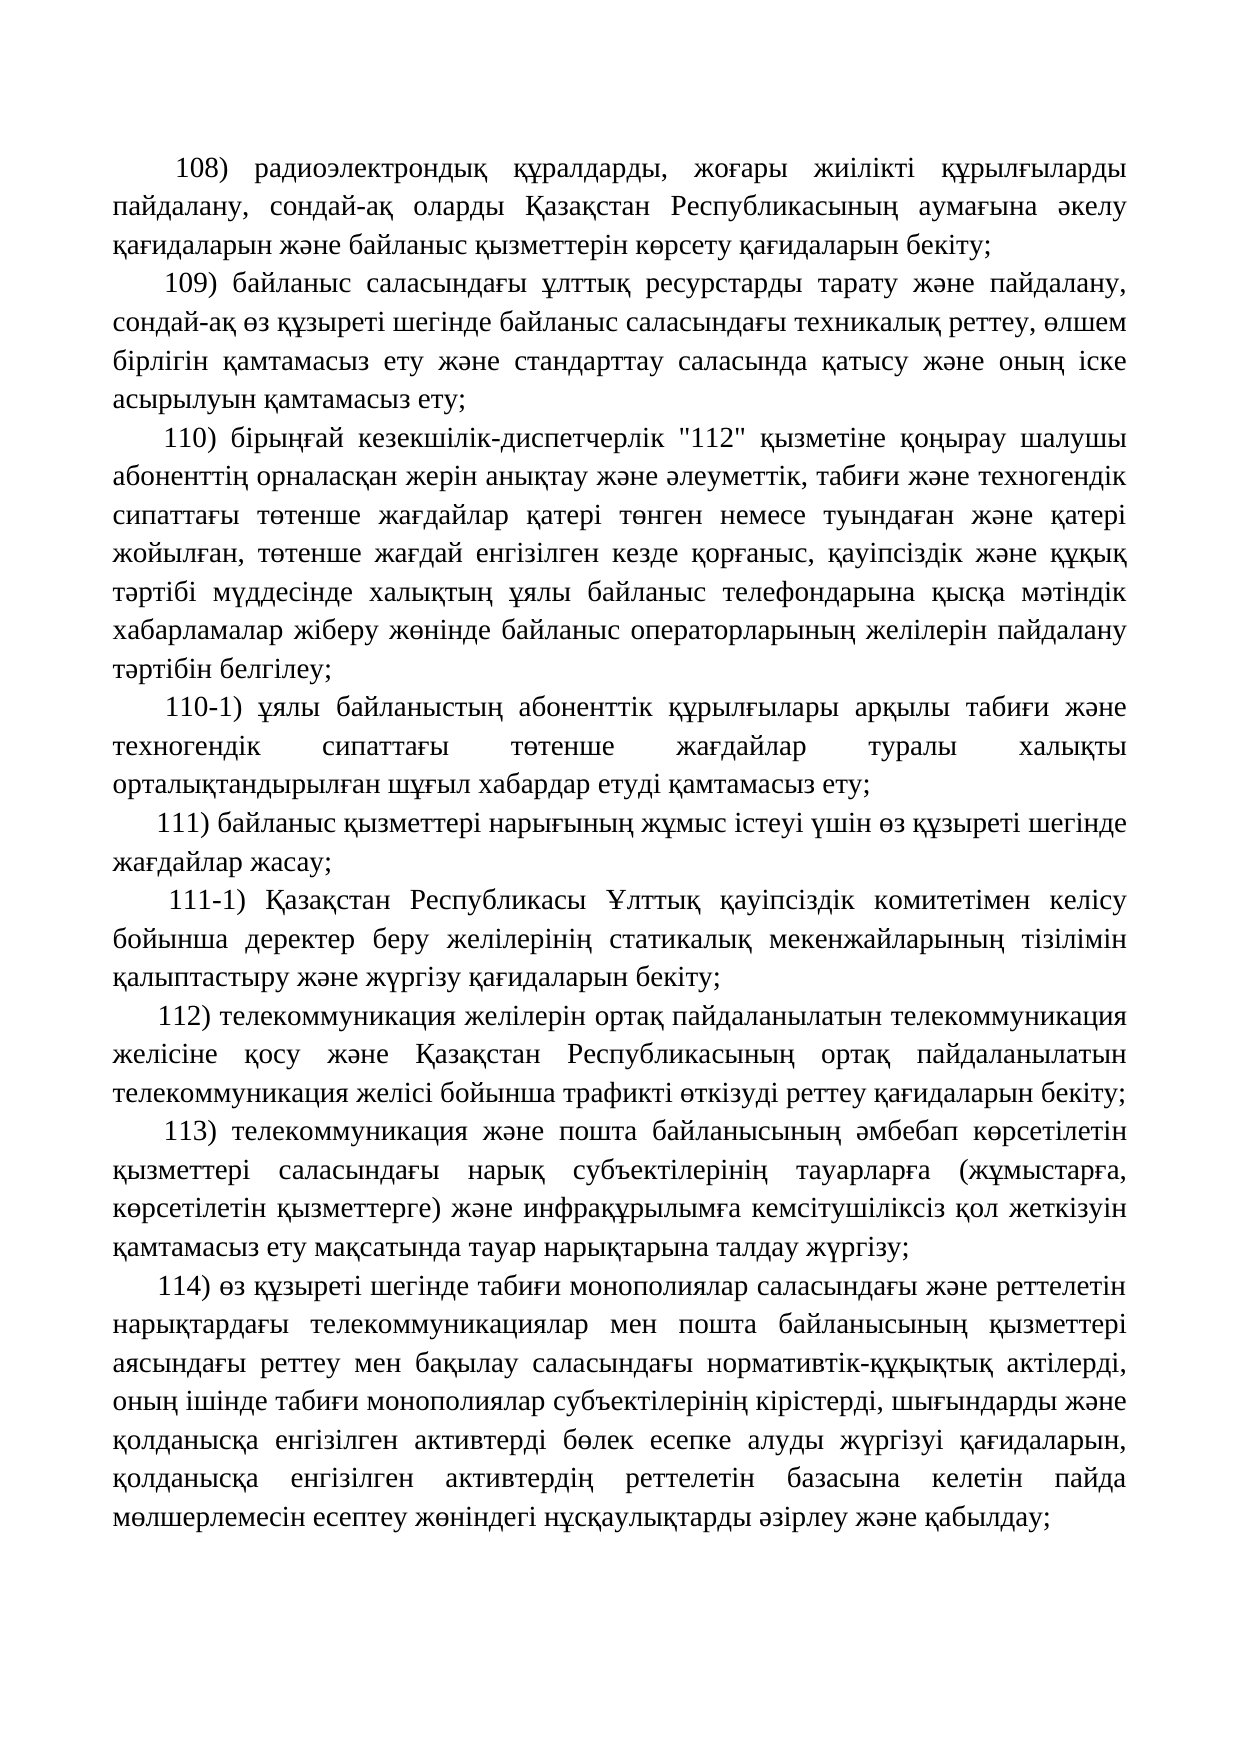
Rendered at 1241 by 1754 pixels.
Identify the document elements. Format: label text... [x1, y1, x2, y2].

text 111-1) Қазақстан Республикасы Ұлттық қауіпсіздік комитетімен келісу бойынша деректер беру желілерінің статикалық мекенжайларының тізілімін қалыптастыру және жүргізу қағидаларын бекіту; [112, 882, 1128, 993]
text 108) радиоэлектрондық құралдарды, жоғары жиiлiктi құрылғыларды пайдалану, сондай-ақ оларды Қазақстан Республикасының аумағына әкелу қағидаларын және байланыс қызметтерiн көрсету қағидаларын бекіту; [112, 150, 1128, 261]
text 113) телекоммуникация және пошта байланысының әмбебап көрсетілетін қызметтері саласындағы нарық субъектілерінің тауарларға (жұмыстарға, көрсетілетін қызметтерге) және инфрақұрылымға кемсітушіліксіз қол жеткізуін қамтамасыз ету мақсатында тауар нарықтарына талдау жүргізу; [112, 1113, 1128, 1263]
text 109) байланыс саласындағы ұлттық ресурстарды тарату және пайдалану, сондай-ақ өз құзыреті шегінде байланыс саласындағы техникалық реттеу, өлшем бірлігін қамтамасыз ету және стандарттау саласында қатысу және оның іске асырылуын қамтамасыз ету; [112, 266, 1128, 415]
text 112) телекоммуникация желілерін ортақ пайдаланылатын телекоммуникация желісіне қосу және Қазақстан Республикасының ортақ пайдаланылатын телекоммуникация желісі бойынша трафикті өткізуді реттеу қағидаларын бекіту; [112, 998, 1128, 1108]
text 110) бірыңғай кезекшілік-диспетчерлік "112" қызметіне қоңырау шалушы абоненттің орналасқан жерін анықтау және әлеуметтік, табиғи және техногендік сипаттағы төтенше жағдайлар қатері төнген немесе туындаған және қатері жойылған, төтенше жағдай енгізілген кезде қорғаныс, қауіпсіздік және құқық тәртібі мүддесінде халықтың ұялы байланыс телефондарына қысқа мәтіндік хабарламалар жіберу жөнінде байланыс операторларының желілерін пайдалану тәртібін белгілеу; [112, 420, 1128, 684]
text 114) өз құзыреті шегінде табиғи монополиялар саласындағы және реттелетін нарықтардағы телекоммуникациялар мен пошта байланысының қызметтері аясындағы реттеу мен бақылау саласындағы нормативтік-құқықтық актілерді, оның ішінде табиғи монополиялар субъектілерінің кірістерді, шығындарды және қолданысқа енгізілген активтерді бөлек есепке алуды жүргізуі қағидаларын, қолданысқа енгізілген активтердің реттелетін базасына келетін пайда мөлшерлемесін есептеу жөніндегі нұсқаулықтарды әзірлеу және қабылдау; [112, 1268, 1128, 1532]
text 110-1) ұялы байланыстың абоненттік құрылғылары арқылы табиғи және техногендік сипаттағы төтенше жағдайлар туралы халықты орталықтандырылған шұғыл хабардар етуді қамтамасыз ету; [112, 689, 1128, 800]
text 111) байланыс қызметтері нарығының жұмыс істеуі үшін өз құзыреті шегінде жағдайлар жасау; [112, 805, 1128, 877]
